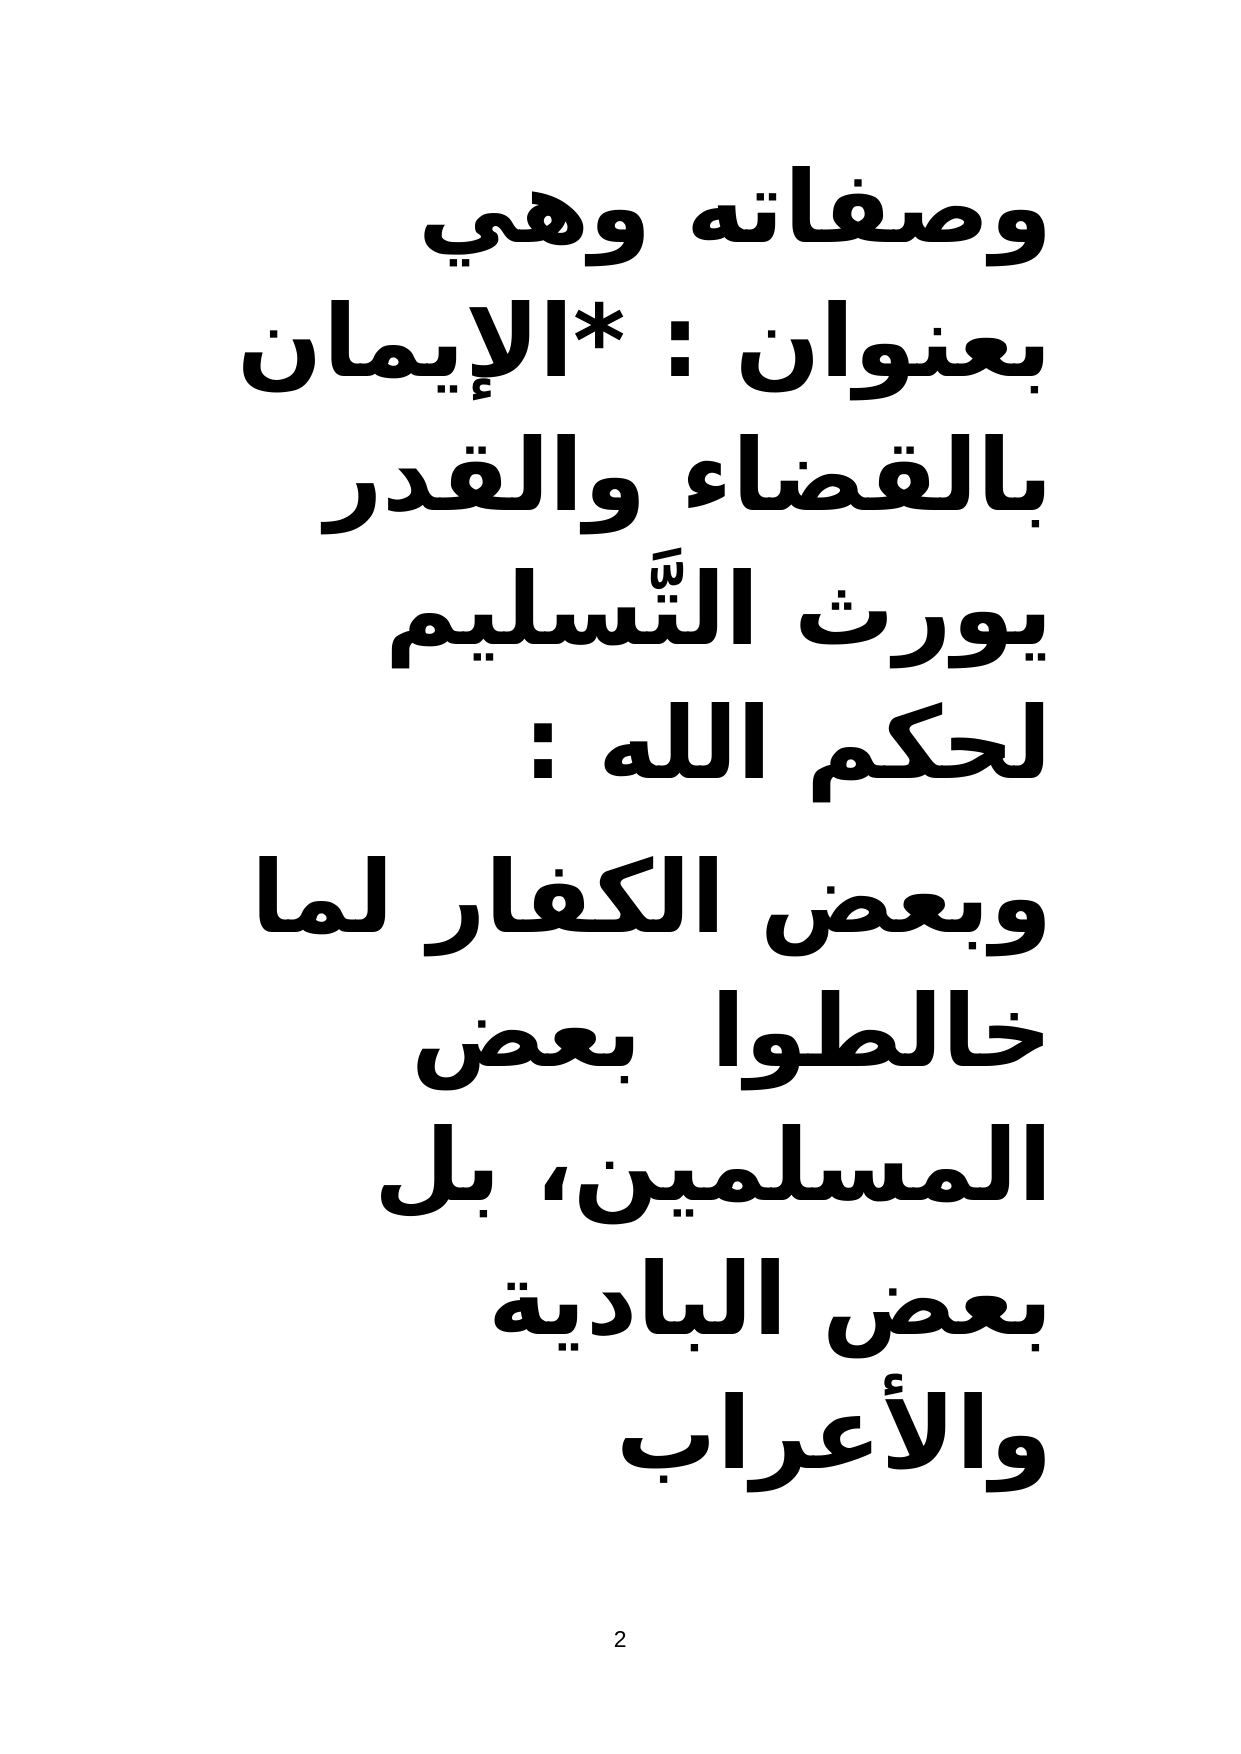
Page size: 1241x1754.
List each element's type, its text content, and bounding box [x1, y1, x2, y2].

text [187, 150, 1053, 802]
text وبعض الكفار لما خالطوا بعض المسلمين، بل بعض البادية والأعراب [187, 840, 1053, 1492]
